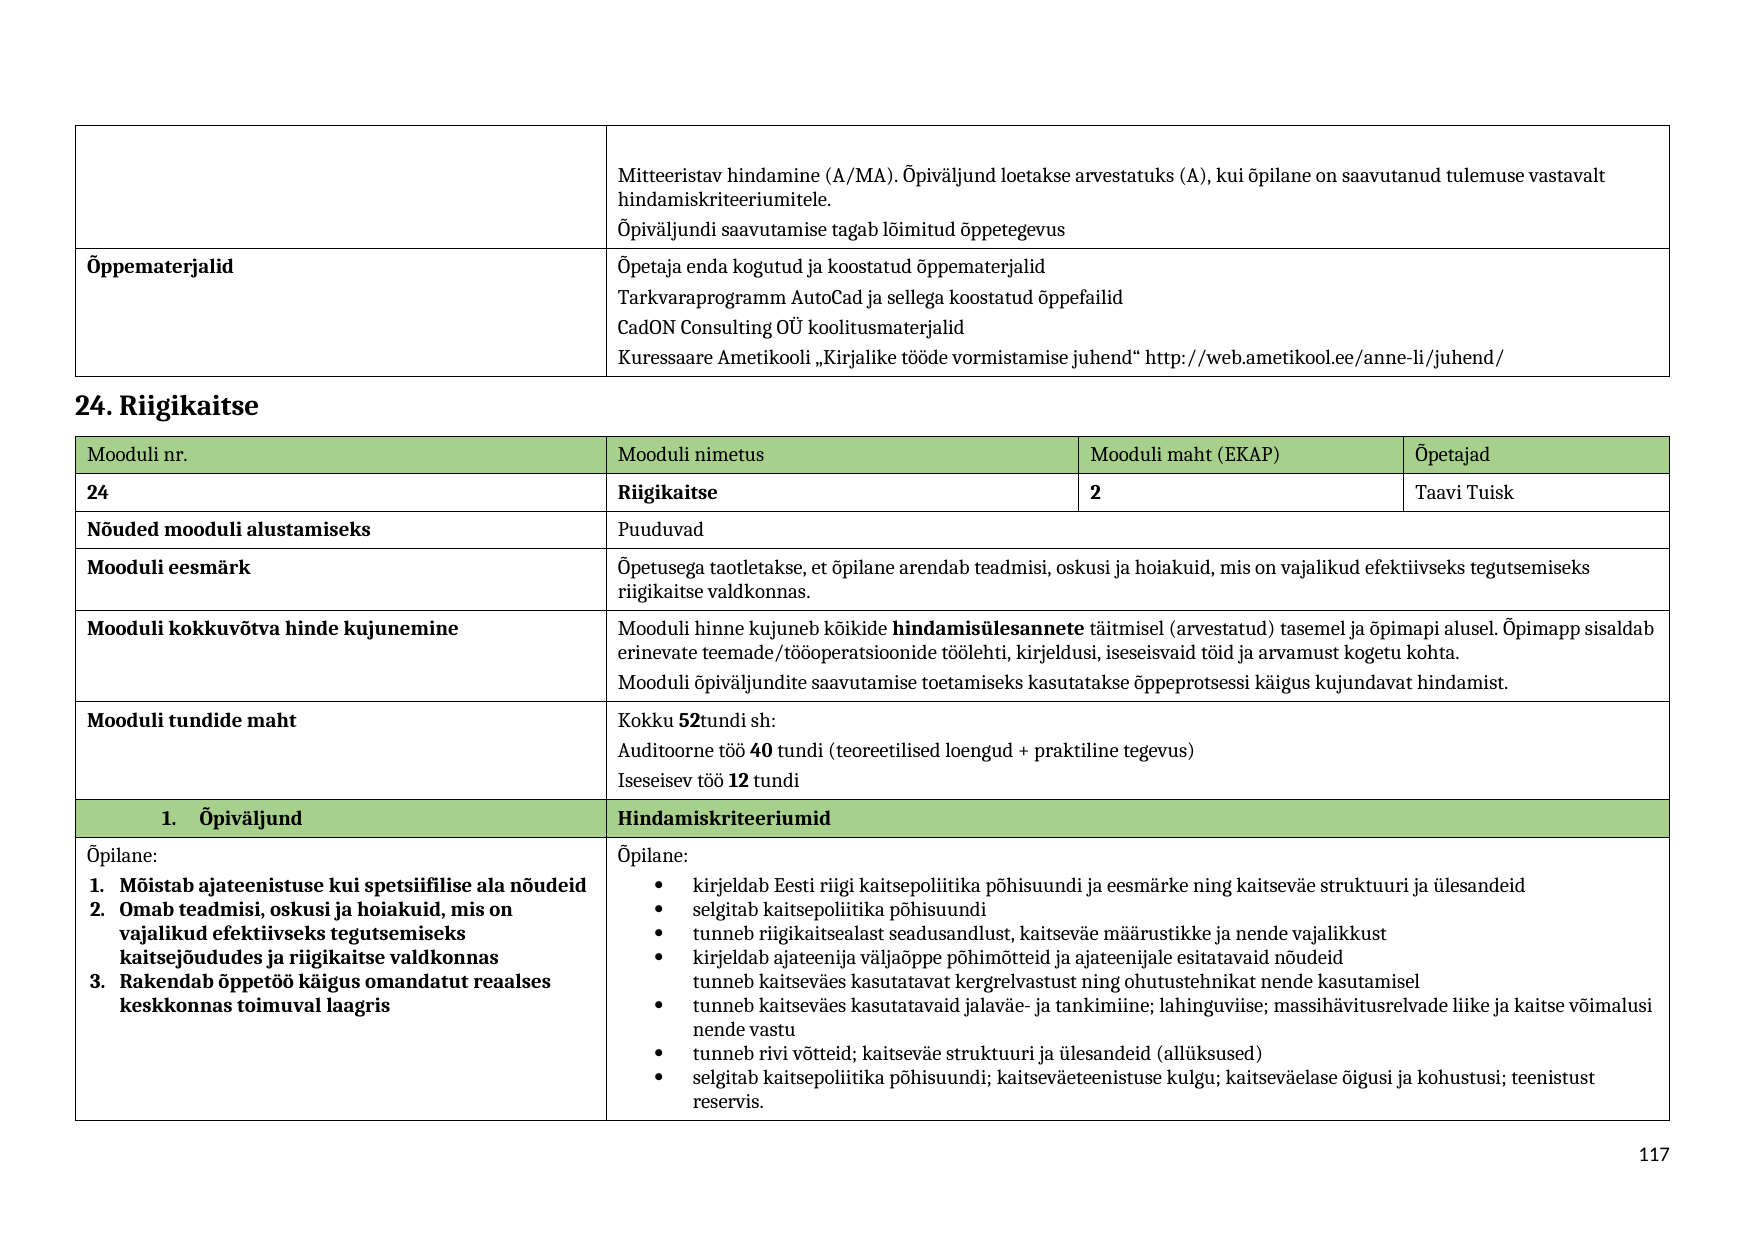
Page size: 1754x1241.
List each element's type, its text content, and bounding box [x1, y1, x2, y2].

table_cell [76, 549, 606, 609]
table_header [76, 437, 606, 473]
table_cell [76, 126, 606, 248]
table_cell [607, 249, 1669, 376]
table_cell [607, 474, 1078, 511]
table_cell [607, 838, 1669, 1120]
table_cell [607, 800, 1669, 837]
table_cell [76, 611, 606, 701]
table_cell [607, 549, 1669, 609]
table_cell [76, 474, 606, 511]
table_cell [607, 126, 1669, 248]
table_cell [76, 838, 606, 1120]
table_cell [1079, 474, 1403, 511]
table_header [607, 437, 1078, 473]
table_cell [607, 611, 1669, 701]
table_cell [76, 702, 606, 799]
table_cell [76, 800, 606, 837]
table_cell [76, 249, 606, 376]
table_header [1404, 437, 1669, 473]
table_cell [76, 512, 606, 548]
text 24. Riigikaitse [75, 389, 1679, 423]
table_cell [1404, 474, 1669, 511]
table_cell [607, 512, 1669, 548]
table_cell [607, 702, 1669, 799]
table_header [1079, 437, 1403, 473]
